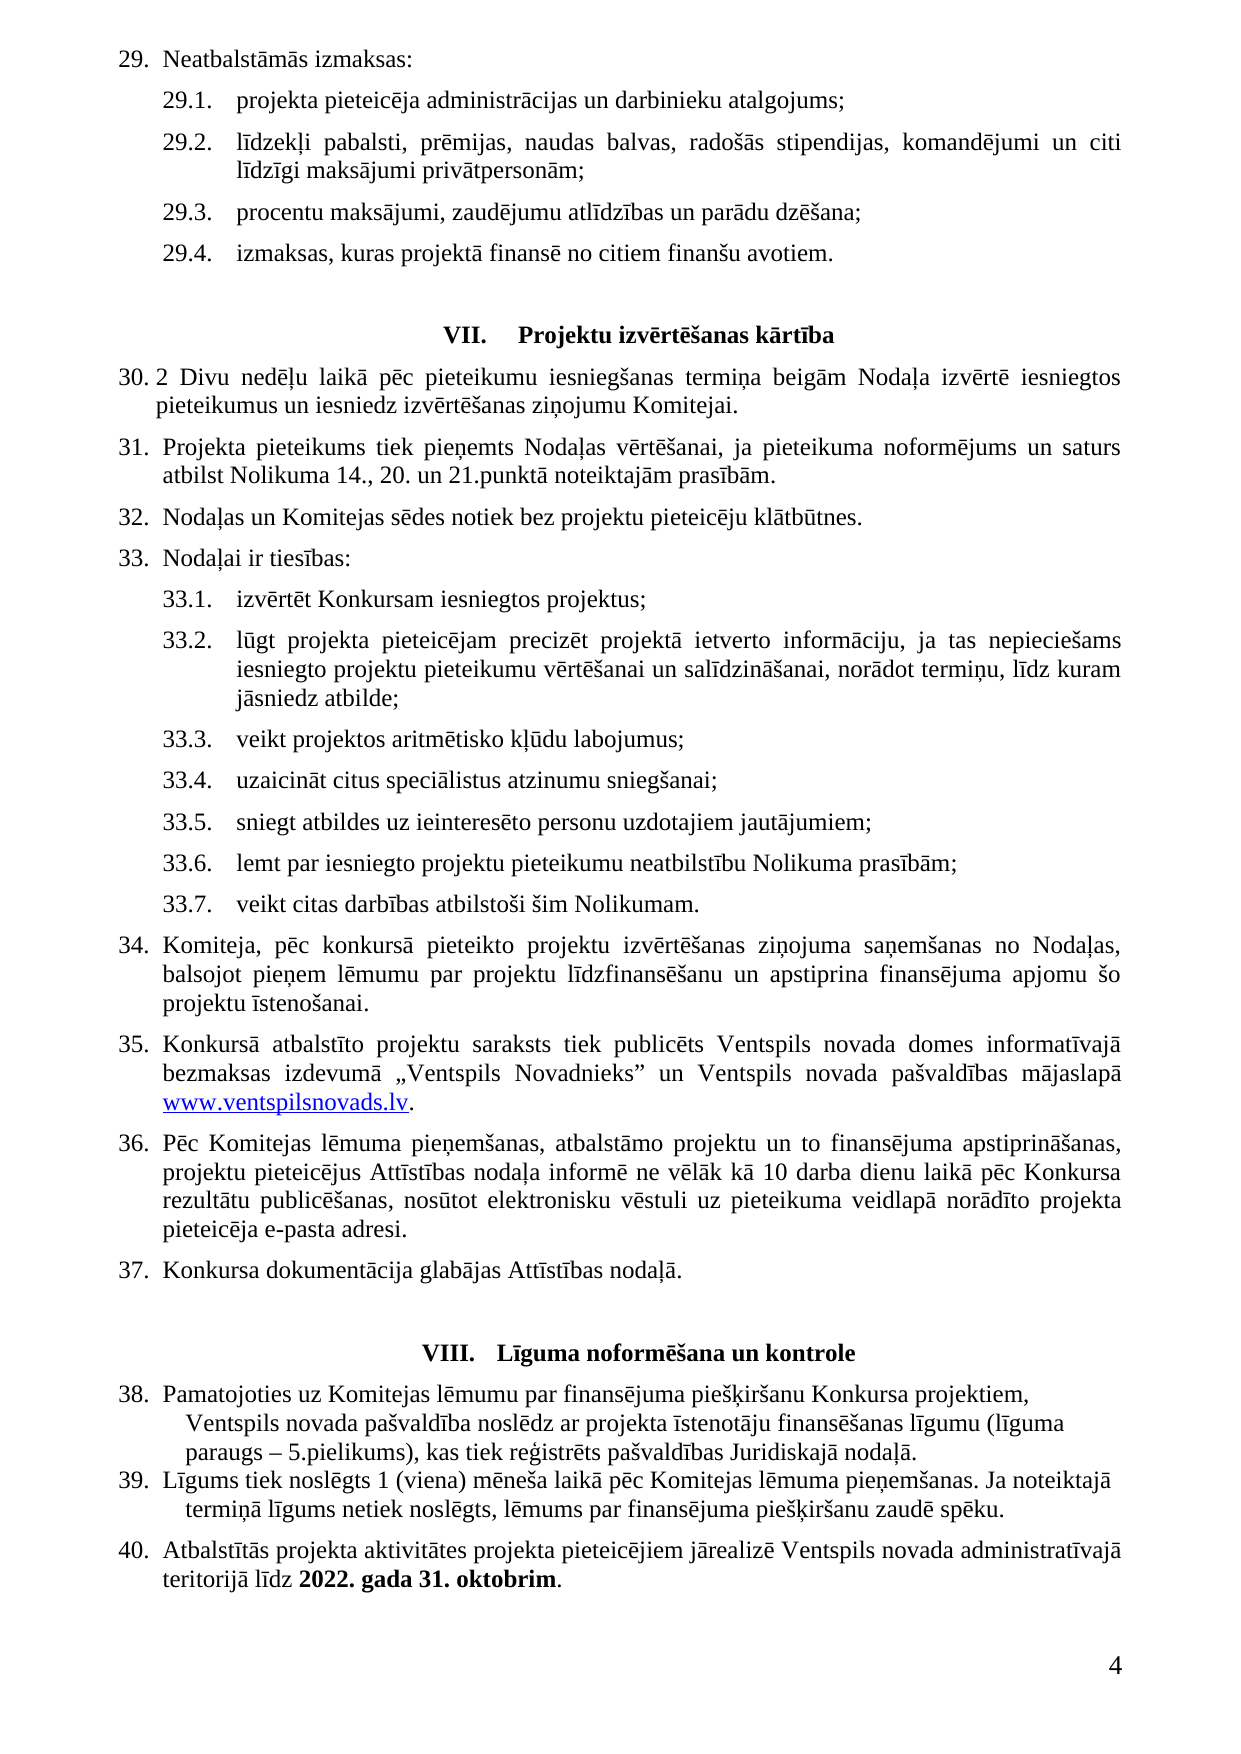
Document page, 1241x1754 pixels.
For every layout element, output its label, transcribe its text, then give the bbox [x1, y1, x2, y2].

list projekta pieteicēja administrācijas un darbinieku atalgojums; [162, 86, 1122, 114]
list uzaicināt citus speciālistus atzinumu sniegšanai; [162, 766, 1122, 794]
list procentu maksājumi, zaudējumu atlīdzības un parādu dzēšana; [162, 197, 1122, 226]
list Komiteja, pēc konkursā pieteikto projektu izvērtēšanas ziņojuma saņemšanas no Nodaļas, balsojot pieņem lēmumu par projektu līdzfinansēšanu un apstiprina finansējuma apjomu šo projektu īstenošanai. [118, 931, 1122, 1017]
list veikt citas darbības atbilstoši šim Nolikumam. [162, 889, 1122, 918]
list lemt par iesniegto projektu pieteikumu neatbilstību Nolikuma prasībām; [162, 848, 1122, 877]
list Konkursā atbalstīto projektu saraksts tiek publicēts Ventspils novada domes informatīvajā bezmaksas izdevumā „Ventspils Novadnieks” un Ventspils novada pašvaldības mājaslapā www.ventspilsnovads.lv. [118, 1029, 1122, 1116]
list lūgt projekta pieteicējam precizēt projektā ietverto informāciju, ja tas nepieciešams iesniegto projektu pieteikumu vērtēšanai un salīdzināšanai, norādot termiņu, līdz kuram jāsniedz atbilde; [162, 626, 1122, 712]
list sniegt atbildes uz ieinteresēto personu uzdotajiem jautājumiem; [162, 807, 1122, 836]
list Līguma noformēšana un kontrole [155, 1338, 1122, 1367]
list Atbalstītās projekta aktivitātes projekta pieteicējiem jārealizē Ventspils novada administratīvajā teritorijā līdz 2022. gada 31. oktobrim. [118, 1536, 1122, 1593]
list veikt projektos aritmētisko kļūdu labojumus; [162, 724, 1122, 753]
list Projektu izvērtēšanas kārtība [155, 321, 1122, 349]
list Līgums tiek noslēgts 1 (viena) mēneša laikā pēc Komitejas lēmuma pieņemšanas. Ja noteiktajā termiņā līgums netiek noslēgts, lēmums par finansējuma piešķiršanu zaudē spēku. [118, 1466, 1122, 1523]
list izmaksas, kuras projektā finansē no citiem finanšu avotiem. [162, 238, 1122, 267]
list Konkursa dokumentācija glabājas Attīstības nodaļā. [118, 1256, 1122, 1284]
list Projekta pieteikums tiek pieņemts Nodaļas vērtēšanai, ja pieteikuma noformējums un saturs atbilst Nolikuma 14., 20. un 21.punktā noteiktajām prasībām. [118, 432, 1122, 489]
list Nodaļas un Komitejas sēdes notiek bez projektu pieteicēju klātbūtnes. [118, 502, 1122, 531]
list 2 Divu nedēļu laikā pēc pieteikumu iesniegšanas termiņa beigām Nodaļa izvērtē iesniegtos pieteikumus un iesniedz izvērtēšanas ziņojumu Komitejai. [118, 362, 1122, 419]
list Pēc Komitejas lēmuma pieņemšanas, atbalstāmo projektu un to finansējuma apstiprināšanas, projektu pieteicējus Attīstības nodaļa informē ne vēlāk kā 10 darba dienu laikā pēc Konkursa rezultātu publicēšanas, nosūtot elektronisku vēstuli uz pieteikuma veidlapā norādīto projekta pieteicēja e-pasta adresi. [118, 1128, 1122, 1243]
list izvērtēt Konkursam iesniegtos projektus; [162, 584, 1122, 613]
list Nodaļai ir tiesības: [118, 543, 1122, 572]
list Pamatojoties uz Komitejas lēmumu par finansējuma piešķiršanu Konkursa projektiem, Ventspils novada pašvaldība noslēdz ar projekta īstenotāju finansēšanas līgumu (līguma paraugs – 5.pielikums), kas tiek reģistrēts pašvaldības Juridiskajā nodaļā. [118, 1379, 1122, 1466]
list Neatbalstāmās izmaksas: [118, 44, 1122, 73]
list līdzekļi pabalsti, prēmijas, naudas balvas, radošās stipendijas, komandējumi un citi līdzīgi maksājumi privātpersonām; [162, 127, 1122, 184]
